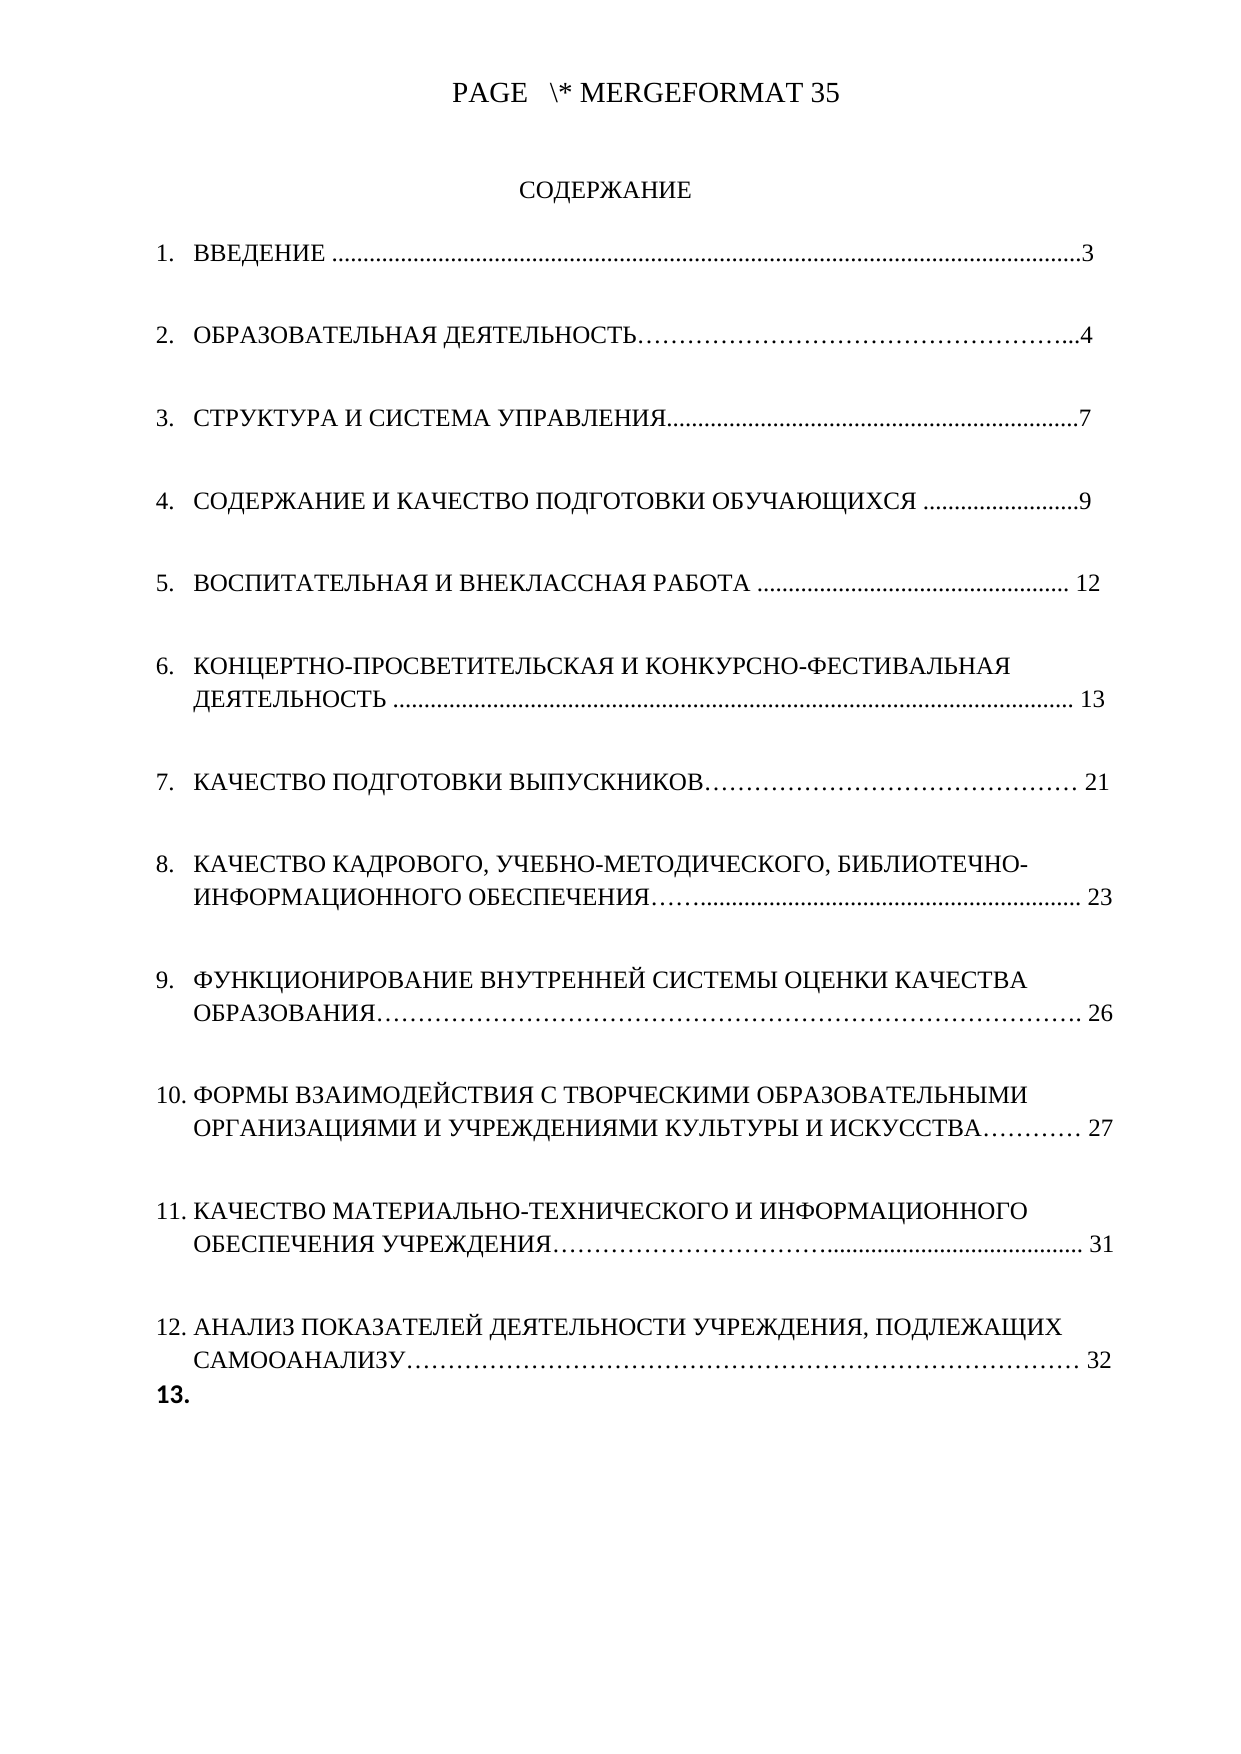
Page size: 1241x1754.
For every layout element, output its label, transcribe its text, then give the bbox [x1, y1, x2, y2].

list ФУНКЦИОНИРОВАНИЕ ВНУТРЕННЕЙ СИСТЕМЫ ОЦЕНКИ КАЧЕСТВА ОБРАЗОВАНИЯ…………………………………………………………………………. 26 [156, 965, 1166, 1027]
list КАЧЕСТВО КАДРОВОГО, УЧЕБНО-МЕТОДИЧЕСКОГО, БИБЛИОТЕЧНО-ИНФОРМАЦИОННОГО ОБЕСПЕЧЕНИЯ……............................................................. 23 [156, 849, 1166, 911]
list КОНЦЕРТНО-ПРОСВЕТИТЕЛЬСКАЯ И КОНКУРСНО-ФЕСТИВАЛЬНАЯ ДЕЯТЕЛЬНОСТЬ ............................................................................................................. 13 [156, 651, 1166, 713]
list ФОРМЫ ВЗАИМОДЕЙСТВИЯ С ТВОРЧЕСКИМИ ОБРАЗОВАТЕЛЬНЫМИ ОРГАНИЗАЦИЯМИ И УЧРЕЖДЕНИЯМИ КУЛЬТУРЫ И ИСКУССТВА………… 27 [156, 1080, 1166, 1142]
list СОДЕРЖАНИЕ И КАЧЕСТВО ПОДГОТОВКИ ОБУЧАЮЩИХСЯ .........................9 [156, 486, 1166, 514]
text СОДЕРЖАНИЕ [44, 176, 1166, 209]
list КАЧЕСТВО ПОДГОТОВКИ ВЫПУСКНИКОВ……………………………………… 21 [156, 767, 1166, 795]
list ВОСПИТАТЕЛЬНАЯ И ВНЕКЛАССНАЯ РАБОТА .................................................. 12 [156, 568, 1166, 597]
list КАЧЕСТВО МАТЕРИАЛЬНО-ТЕХНИЧЕСКОГО И ИНФОРМАЦИОННОГО ОБЕСПЕЧЕНИЯ УЧРЕЖДЕНИЯ……………………………......................................... 31 [156, 1196, 1166, 1258]
list СТРУКТУРА И СИСТЕМА УПРАВЛЕНИЯ..................................................................7 [156, 403, 1166, 432]
list АНАЛИЗ ПОКАЗАТЕЛЕЙ ДЕЯТЕЛЬНОСТИ УЧРЕЖДЕНИЯ, ПОДЛЕЖАЩИХ САМООАНАЛИЗУ……………………………………………………………………… 32 [156, 1312, 1166, 1373]
list ОБРАЗОВАТЕЛЬНАЯ ДЕЯТЕЛЬНОСТЬ……………………………………………...4 [156, 321, 1166, 349]
list ВВЕДЕНИЕ ........................................................................................................................3 [156, 238, 1166, 267]
